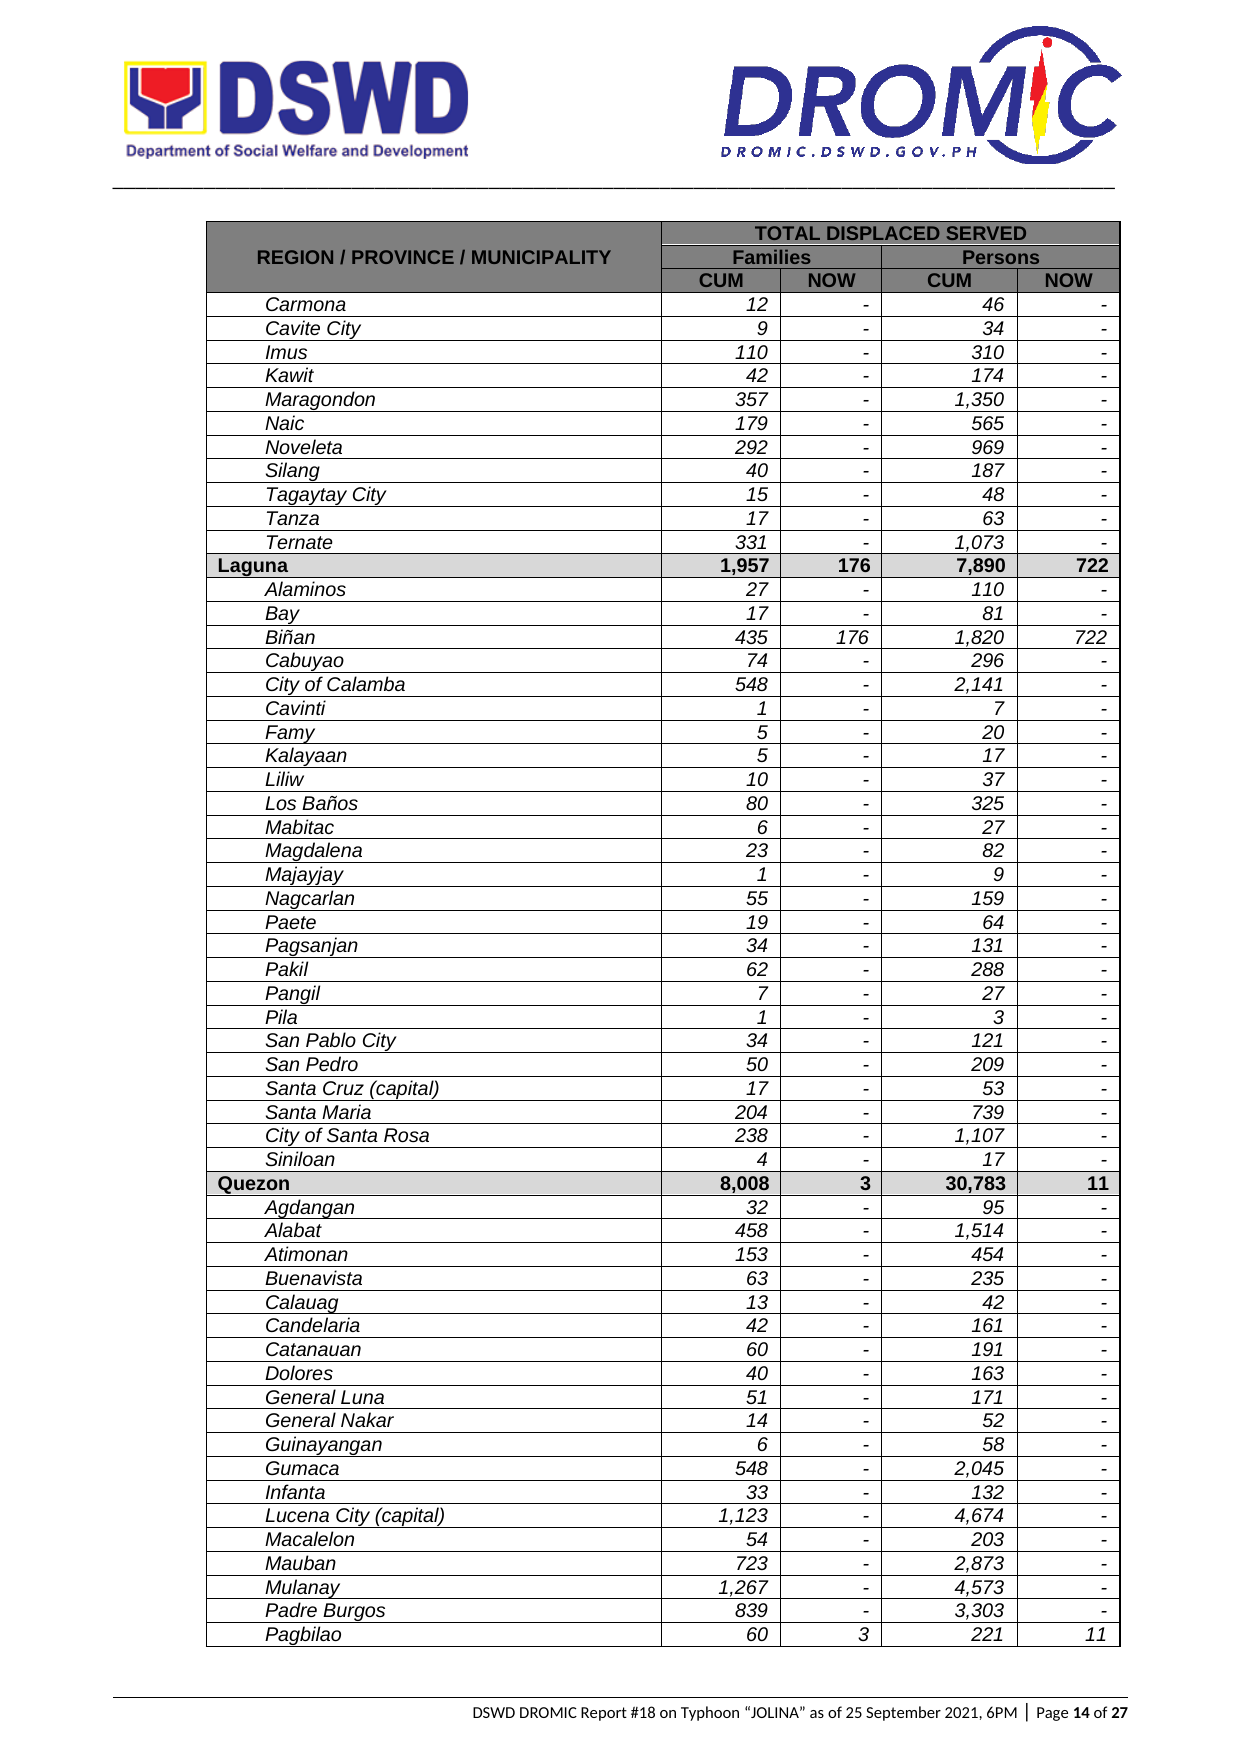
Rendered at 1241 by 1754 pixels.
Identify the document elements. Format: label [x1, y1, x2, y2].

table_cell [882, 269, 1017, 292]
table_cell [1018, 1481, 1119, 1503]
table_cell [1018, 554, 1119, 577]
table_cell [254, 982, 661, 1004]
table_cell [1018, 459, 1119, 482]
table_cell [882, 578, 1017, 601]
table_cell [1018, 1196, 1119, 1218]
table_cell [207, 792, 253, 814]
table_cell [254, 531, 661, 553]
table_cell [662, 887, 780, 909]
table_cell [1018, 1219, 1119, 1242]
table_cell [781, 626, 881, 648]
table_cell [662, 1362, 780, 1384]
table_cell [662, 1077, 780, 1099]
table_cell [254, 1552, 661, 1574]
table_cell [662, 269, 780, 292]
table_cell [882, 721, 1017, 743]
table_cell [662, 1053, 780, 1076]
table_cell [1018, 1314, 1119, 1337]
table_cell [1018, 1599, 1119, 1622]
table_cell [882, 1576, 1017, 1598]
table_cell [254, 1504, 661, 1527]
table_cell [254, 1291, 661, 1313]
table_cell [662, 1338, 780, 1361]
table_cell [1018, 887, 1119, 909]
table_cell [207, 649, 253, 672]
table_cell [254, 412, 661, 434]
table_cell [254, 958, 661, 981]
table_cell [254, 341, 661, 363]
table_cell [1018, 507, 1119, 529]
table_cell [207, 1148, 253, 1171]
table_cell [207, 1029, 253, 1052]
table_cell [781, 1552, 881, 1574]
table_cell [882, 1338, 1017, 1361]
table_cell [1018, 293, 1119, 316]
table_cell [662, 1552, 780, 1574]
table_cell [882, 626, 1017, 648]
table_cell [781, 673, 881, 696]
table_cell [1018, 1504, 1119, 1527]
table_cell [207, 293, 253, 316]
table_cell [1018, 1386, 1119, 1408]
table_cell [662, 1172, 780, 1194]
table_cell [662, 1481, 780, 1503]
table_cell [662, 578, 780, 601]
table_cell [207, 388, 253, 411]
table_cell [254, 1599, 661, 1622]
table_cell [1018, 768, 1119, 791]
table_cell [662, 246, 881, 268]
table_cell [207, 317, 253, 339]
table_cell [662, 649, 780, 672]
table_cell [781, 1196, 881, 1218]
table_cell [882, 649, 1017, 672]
picture [713, 25, 1127, 163]
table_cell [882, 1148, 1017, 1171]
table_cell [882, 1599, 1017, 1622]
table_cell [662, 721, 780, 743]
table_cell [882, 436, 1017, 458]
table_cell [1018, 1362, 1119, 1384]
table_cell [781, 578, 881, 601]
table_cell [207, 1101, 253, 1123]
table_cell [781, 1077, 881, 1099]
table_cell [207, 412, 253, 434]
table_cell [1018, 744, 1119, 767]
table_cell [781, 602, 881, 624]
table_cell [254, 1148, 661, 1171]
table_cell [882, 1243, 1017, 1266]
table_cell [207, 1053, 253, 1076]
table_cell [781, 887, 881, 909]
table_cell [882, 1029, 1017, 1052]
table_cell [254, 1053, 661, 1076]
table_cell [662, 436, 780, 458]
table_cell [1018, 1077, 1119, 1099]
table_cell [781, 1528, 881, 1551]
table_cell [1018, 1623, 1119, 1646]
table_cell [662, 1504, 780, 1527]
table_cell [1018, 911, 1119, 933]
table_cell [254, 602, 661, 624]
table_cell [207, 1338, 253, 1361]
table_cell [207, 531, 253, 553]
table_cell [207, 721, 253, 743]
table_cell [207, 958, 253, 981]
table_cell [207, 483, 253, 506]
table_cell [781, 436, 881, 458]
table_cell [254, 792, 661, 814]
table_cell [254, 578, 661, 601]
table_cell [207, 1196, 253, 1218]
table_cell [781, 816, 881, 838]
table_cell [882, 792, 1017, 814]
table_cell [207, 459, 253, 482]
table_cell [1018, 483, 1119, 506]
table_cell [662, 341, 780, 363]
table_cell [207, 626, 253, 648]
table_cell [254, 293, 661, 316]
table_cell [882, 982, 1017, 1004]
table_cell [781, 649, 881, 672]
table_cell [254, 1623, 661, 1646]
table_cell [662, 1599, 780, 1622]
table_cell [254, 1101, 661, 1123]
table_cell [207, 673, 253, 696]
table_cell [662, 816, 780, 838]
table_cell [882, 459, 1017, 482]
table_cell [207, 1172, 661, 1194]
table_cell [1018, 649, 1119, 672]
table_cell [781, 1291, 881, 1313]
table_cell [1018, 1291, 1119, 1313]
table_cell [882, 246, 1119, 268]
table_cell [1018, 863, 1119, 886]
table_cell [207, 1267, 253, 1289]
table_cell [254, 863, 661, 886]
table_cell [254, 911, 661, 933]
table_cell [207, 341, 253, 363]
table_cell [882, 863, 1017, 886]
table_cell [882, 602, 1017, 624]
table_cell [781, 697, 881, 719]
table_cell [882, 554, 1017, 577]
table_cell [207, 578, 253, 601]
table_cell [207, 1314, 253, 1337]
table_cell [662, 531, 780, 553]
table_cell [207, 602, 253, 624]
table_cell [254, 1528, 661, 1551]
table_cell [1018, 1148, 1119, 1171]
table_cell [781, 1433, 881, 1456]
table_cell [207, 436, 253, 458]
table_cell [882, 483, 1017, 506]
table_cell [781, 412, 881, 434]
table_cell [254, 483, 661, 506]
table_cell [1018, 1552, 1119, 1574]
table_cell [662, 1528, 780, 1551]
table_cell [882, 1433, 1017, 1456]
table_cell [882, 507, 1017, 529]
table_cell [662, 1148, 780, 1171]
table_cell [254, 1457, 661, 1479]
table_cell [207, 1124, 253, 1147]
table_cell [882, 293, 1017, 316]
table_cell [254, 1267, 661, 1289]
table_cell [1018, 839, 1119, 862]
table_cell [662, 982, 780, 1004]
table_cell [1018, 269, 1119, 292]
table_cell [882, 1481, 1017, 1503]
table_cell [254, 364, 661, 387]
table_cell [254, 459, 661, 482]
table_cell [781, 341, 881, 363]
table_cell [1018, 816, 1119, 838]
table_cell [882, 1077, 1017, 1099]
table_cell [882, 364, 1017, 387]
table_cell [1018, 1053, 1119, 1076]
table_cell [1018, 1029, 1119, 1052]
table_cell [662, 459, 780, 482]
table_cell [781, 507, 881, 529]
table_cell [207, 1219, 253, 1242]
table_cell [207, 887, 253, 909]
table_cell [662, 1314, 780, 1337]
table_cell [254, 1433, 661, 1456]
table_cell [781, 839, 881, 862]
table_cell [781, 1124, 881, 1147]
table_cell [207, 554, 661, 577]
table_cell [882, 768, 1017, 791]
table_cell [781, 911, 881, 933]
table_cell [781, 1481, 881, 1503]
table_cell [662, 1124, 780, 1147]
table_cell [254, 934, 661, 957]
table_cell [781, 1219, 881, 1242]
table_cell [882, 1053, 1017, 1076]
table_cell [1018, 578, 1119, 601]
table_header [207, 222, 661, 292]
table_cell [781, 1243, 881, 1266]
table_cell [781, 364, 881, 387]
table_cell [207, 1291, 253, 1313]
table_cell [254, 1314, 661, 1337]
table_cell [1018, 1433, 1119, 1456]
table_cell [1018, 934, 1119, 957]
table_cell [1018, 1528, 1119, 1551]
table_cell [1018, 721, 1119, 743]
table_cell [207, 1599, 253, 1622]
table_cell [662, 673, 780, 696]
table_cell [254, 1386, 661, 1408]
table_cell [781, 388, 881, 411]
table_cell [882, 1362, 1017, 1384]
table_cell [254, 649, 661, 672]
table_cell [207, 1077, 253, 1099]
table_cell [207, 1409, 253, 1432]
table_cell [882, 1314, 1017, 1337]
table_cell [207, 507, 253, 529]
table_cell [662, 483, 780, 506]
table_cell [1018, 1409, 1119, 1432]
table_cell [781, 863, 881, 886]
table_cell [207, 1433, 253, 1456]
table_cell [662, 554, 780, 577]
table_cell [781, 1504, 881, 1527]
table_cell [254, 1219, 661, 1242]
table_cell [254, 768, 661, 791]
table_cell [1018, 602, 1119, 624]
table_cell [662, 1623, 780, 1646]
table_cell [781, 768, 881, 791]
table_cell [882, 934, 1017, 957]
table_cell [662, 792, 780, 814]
picture [112, 58, 482, 164]
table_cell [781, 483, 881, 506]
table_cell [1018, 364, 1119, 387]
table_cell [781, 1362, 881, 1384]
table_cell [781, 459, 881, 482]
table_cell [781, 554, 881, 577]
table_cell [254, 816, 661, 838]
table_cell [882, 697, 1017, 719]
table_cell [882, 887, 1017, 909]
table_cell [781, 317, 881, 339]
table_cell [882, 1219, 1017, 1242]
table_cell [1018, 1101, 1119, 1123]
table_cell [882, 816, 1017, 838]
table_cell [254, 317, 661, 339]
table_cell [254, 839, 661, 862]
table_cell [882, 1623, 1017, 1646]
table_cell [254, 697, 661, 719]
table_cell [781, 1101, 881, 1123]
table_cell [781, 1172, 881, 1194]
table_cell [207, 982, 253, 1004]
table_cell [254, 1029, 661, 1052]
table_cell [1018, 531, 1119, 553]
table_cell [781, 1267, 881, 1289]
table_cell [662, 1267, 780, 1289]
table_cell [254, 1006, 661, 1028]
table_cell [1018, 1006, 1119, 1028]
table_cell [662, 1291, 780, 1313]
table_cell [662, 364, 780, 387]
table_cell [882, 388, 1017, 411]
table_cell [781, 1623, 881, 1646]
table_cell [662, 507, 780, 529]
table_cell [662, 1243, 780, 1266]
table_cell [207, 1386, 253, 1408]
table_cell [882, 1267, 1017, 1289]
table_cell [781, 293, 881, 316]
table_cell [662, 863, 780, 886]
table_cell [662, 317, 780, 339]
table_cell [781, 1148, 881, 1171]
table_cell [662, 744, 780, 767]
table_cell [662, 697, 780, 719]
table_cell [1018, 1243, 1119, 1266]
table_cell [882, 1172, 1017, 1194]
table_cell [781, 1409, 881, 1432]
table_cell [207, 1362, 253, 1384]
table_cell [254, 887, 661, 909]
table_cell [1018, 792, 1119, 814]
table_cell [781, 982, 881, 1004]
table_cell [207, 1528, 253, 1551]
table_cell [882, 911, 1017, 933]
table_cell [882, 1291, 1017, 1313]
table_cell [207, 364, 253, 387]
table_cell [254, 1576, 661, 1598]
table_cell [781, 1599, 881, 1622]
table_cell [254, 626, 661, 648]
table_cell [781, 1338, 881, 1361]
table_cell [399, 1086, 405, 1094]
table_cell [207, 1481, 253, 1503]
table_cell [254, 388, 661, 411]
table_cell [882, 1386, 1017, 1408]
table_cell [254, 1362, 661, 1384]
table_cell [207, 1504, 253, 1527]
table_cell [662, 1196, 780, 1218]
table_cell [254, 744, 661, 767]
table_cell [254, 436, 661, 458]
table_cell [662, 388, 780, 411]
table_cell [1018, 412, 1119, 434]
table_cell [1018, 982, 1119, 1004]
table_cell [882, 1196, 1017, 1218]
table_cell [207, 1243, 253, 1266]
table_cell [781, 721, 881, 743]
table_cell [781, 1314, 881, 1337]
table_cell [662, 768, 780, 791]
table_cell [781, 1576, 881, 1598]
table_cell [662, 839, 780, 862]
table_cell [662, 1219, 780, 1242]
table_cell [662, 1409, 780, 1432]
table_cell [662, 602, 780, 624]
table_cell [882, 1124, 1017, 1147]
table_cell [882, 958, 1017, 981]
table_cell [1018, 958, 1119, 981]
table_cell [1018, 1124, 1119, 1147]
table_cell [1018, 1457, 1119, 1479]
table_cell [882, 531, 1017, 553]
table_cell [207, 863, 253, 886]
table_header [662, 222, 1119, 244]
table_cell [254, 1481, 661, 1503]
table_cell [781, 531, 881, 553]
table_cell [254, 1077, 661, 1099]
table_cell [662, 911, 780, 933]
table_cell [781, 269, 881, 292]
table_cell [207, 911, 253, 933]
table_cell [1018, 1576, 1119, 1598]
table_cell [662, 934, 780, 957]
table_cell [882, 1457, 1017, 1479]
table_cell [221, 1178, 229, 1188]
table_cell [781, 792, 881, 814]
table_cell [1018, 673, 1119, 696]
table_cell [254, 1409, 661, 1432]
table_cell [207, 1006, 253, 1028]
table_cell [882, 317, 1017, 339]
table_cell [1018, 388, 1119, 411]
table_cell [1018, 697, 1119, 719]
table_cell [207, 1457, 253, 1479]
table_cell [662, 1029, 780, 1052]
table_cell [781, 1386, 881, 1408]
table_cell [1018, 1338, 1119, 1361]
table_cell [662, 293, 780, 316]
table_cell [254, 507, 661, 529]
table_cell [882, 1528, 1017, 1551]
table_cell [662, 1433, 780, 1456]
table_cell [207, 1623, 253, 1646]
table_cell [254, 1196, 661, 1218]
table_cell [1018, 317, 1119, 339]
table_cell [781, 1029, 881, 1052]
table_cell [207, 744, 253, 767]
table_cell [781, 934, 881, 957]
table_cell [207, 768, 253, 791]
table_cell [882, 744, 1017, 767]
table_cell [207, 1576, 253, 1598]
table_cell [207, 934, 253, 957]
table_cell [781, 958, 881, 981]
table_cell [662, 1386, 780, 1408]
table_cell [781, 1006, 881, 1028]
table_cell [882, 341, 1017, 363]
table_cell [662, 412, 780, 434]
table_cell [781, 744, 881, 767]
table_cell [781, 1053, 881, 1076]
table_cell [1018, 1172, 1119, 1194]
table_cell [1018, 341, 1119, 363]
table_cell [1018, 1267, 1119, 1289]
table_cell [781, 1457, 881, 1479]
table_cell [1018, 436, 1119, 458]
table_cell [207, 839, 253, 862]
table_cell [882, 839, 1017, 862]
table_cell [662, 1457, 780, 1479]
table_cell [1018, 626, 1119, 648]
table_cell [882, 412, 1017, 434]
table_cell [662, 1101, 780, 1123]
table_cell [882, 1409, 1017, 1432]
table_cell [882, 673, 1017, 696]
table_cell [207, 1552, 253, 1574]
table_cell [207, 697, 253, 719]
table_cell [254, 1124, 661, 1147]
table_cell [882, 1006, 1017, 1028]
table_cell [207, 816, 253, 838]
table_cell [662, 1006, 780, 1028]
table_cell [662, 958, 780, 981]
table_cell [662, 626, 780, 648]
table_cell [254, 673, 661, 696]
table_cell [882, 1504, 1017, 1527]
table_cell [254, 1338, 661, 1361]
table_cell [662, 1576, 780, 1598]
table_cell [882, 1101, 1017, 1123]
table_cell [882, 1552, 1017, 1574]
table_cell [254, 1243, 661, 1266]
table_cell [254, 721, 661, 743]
